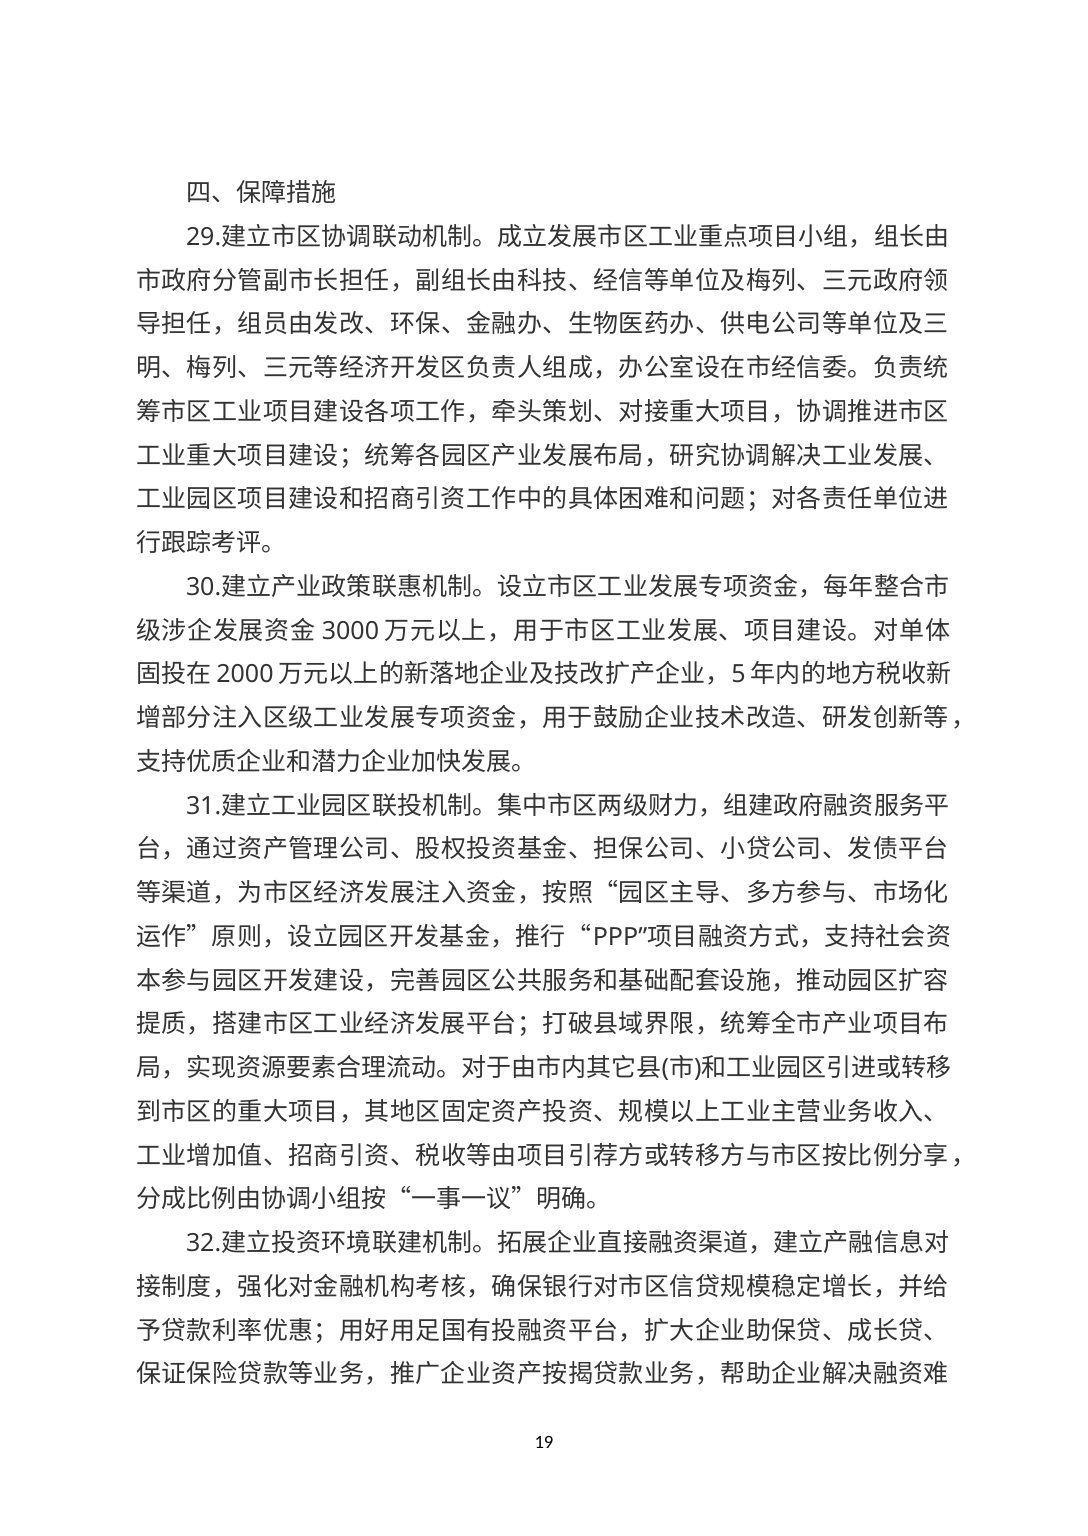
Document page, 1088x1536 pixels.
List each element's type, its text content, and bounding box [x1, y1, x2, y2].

text 29.建立市区协调联动机制。成立发展市区工业重点项目小组，组长由市政府分管副市长担任，副组长由科技、经信等单位及梅列、三元政府领导担任，组员由发改、环保、金融办、生物医药办、供电公司等单位及三明、梅列、三元等经济开发区负责人组成，办公室设在市经信委。负责统筹市区工业项目建设各项工作，牵头策划、对接重大项目，协调推进市区工业重大项目建设；统筹各园区产业发展布局，研究协调解决工业发展、工业园区项目建设和招商引资工作中的具体困难和问题；对各责任单位进行跟踪考评。 [136, 210, 952, 560]
text 31.建立工业园区联投机制。集中市区两级财力，组建政府融资服务平台，通过资产管理公司、股权投资基金、担保公司、小贷公司、发债平台等渠道，为市区经济发展注入资金，按照“园区主导、多方参与、市场化运作”原则，设立园区开发基金，推行“PPP”项目融资方式，支持社会资本参与园区开发建设，完善园区公共服务和基础配套设施，推动园区扩容提质，搭建市区工业经济发展平台；打破县域界限，统筹全市产业项目布局，实现资源要素合理流动。对于由市内其它县(市)和工业园区引进或转移到市区的重大项目，其地区固定资产投资、规模以上工业主营业务收入、工业增加值、招商引资、税收等由项目引荐方或转移方与市区按比例分享，分成比例由协调小组按“一事一议”明确。 [136, 779, 952, 1217]
text 30.建立产业政策联惠机制。设立市区工业发展专项资金，每年整合市级涉企发展资金3000万元以上，用于市区工业发展、项目建设。对单体固投在2000万元以上的新落地企业及技改扩产企业，5年内的地方税收新增部分注入区级工业发展专项资金，用于鼓励企业技术改造、研发创新等，支持优质企业和潜力企业加快发展。 [136, 560, 952, 779]
text 四、保障措施 [136, 167, 952, 210]
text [136, 1217, 952, 1392]
